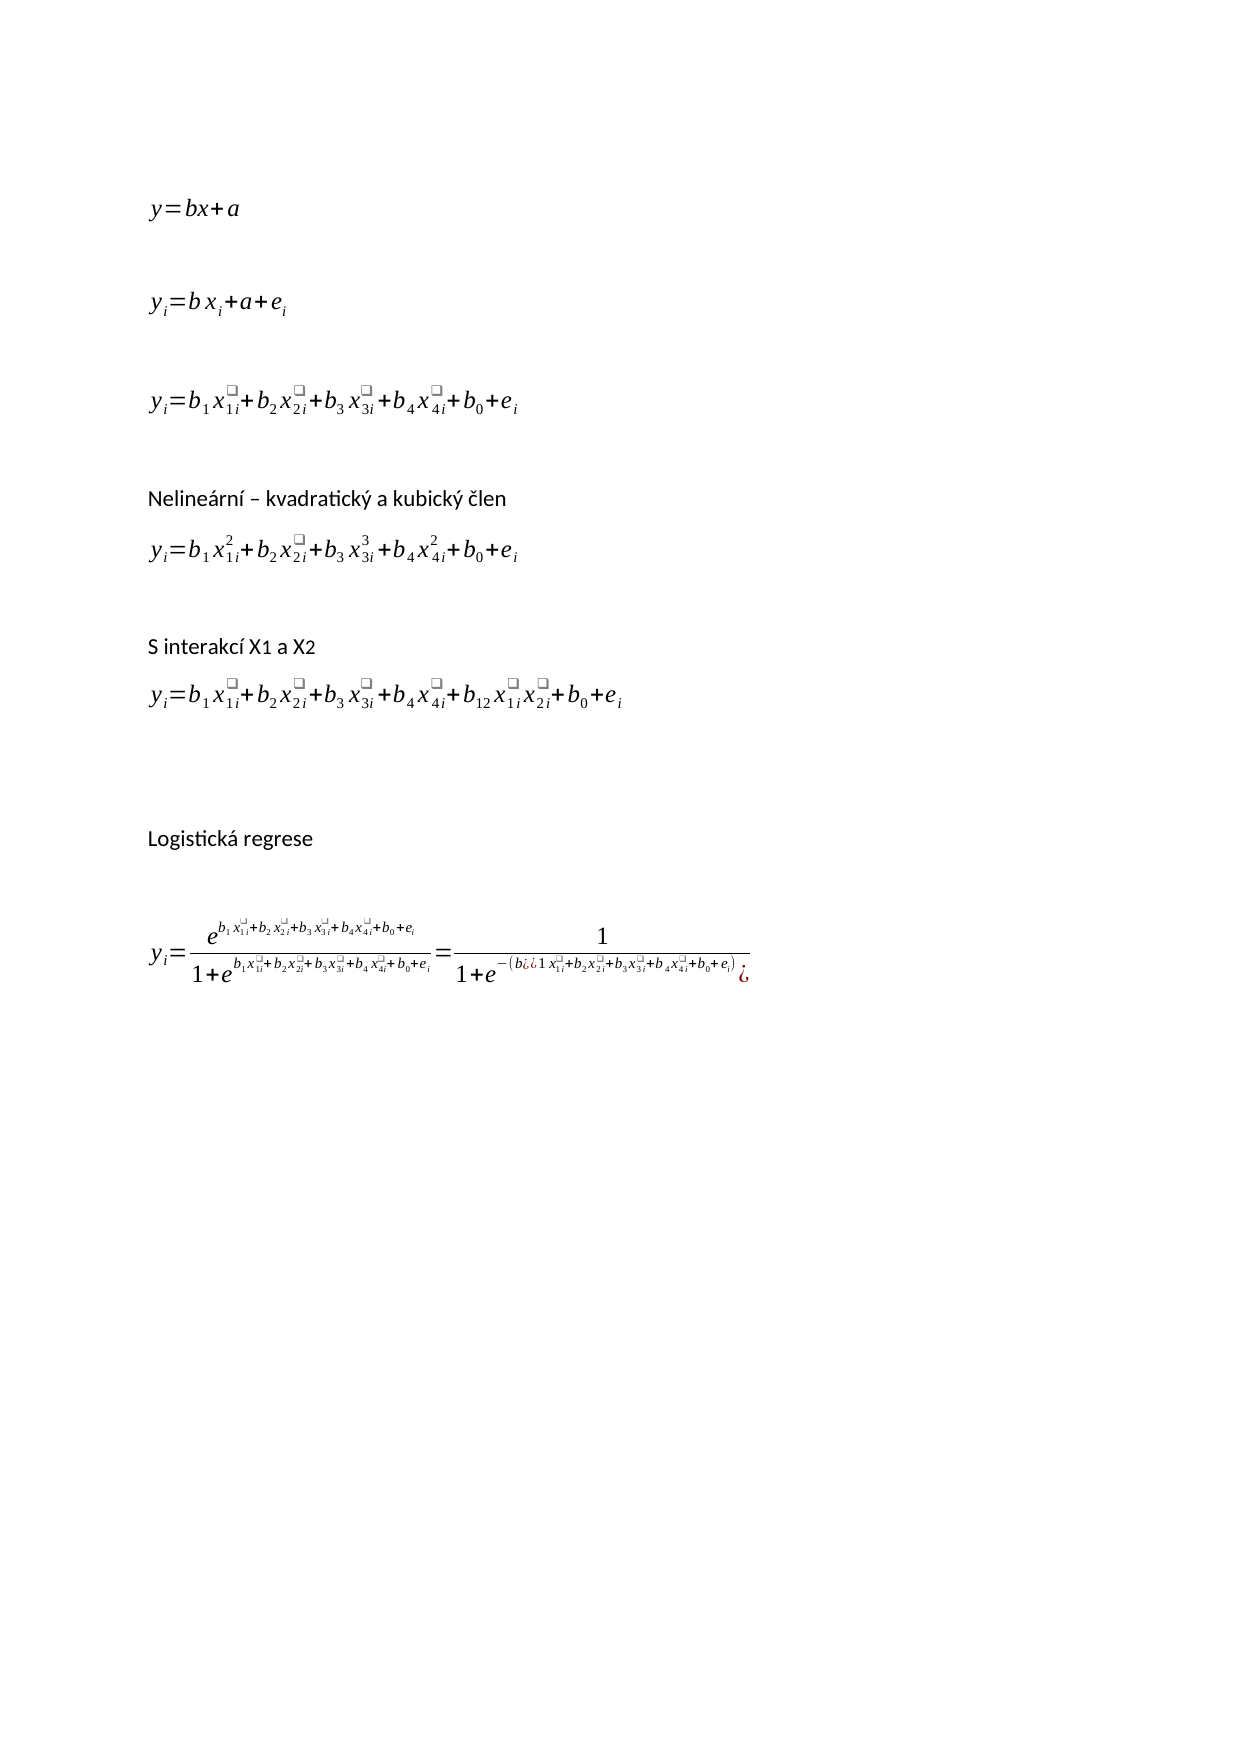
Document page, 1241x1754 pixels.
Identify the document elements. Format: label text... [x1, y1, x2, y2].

text Logistická regrese [148, 824, 1093, 852]
text S interakcí X1 a X2 [148, 632, 1093, 660]
text Nelineární – kvadratický a kubický člen [148, 484, 1093, 512]
